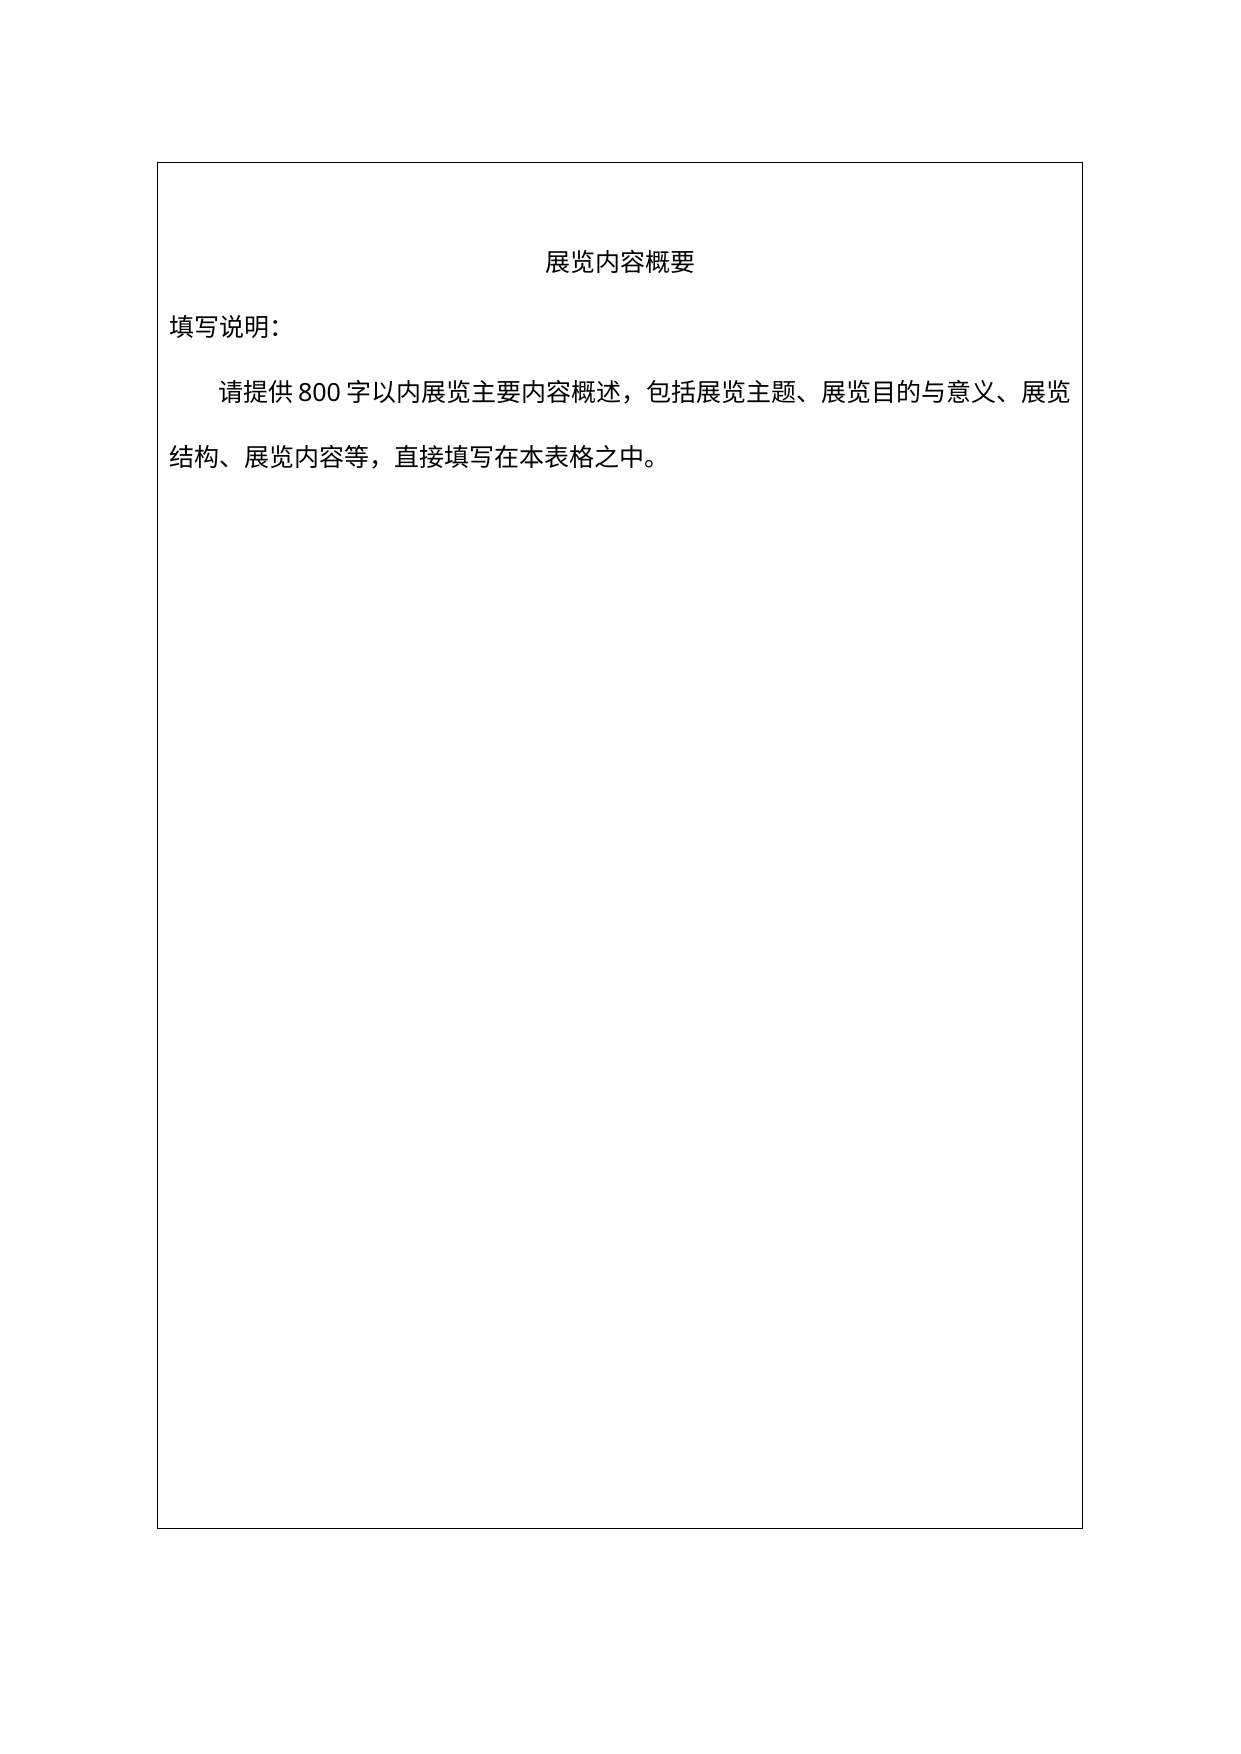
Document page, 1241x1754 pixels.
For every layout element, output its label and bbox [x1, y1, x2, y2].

table_cell [158, 163, 1082, 1528]
